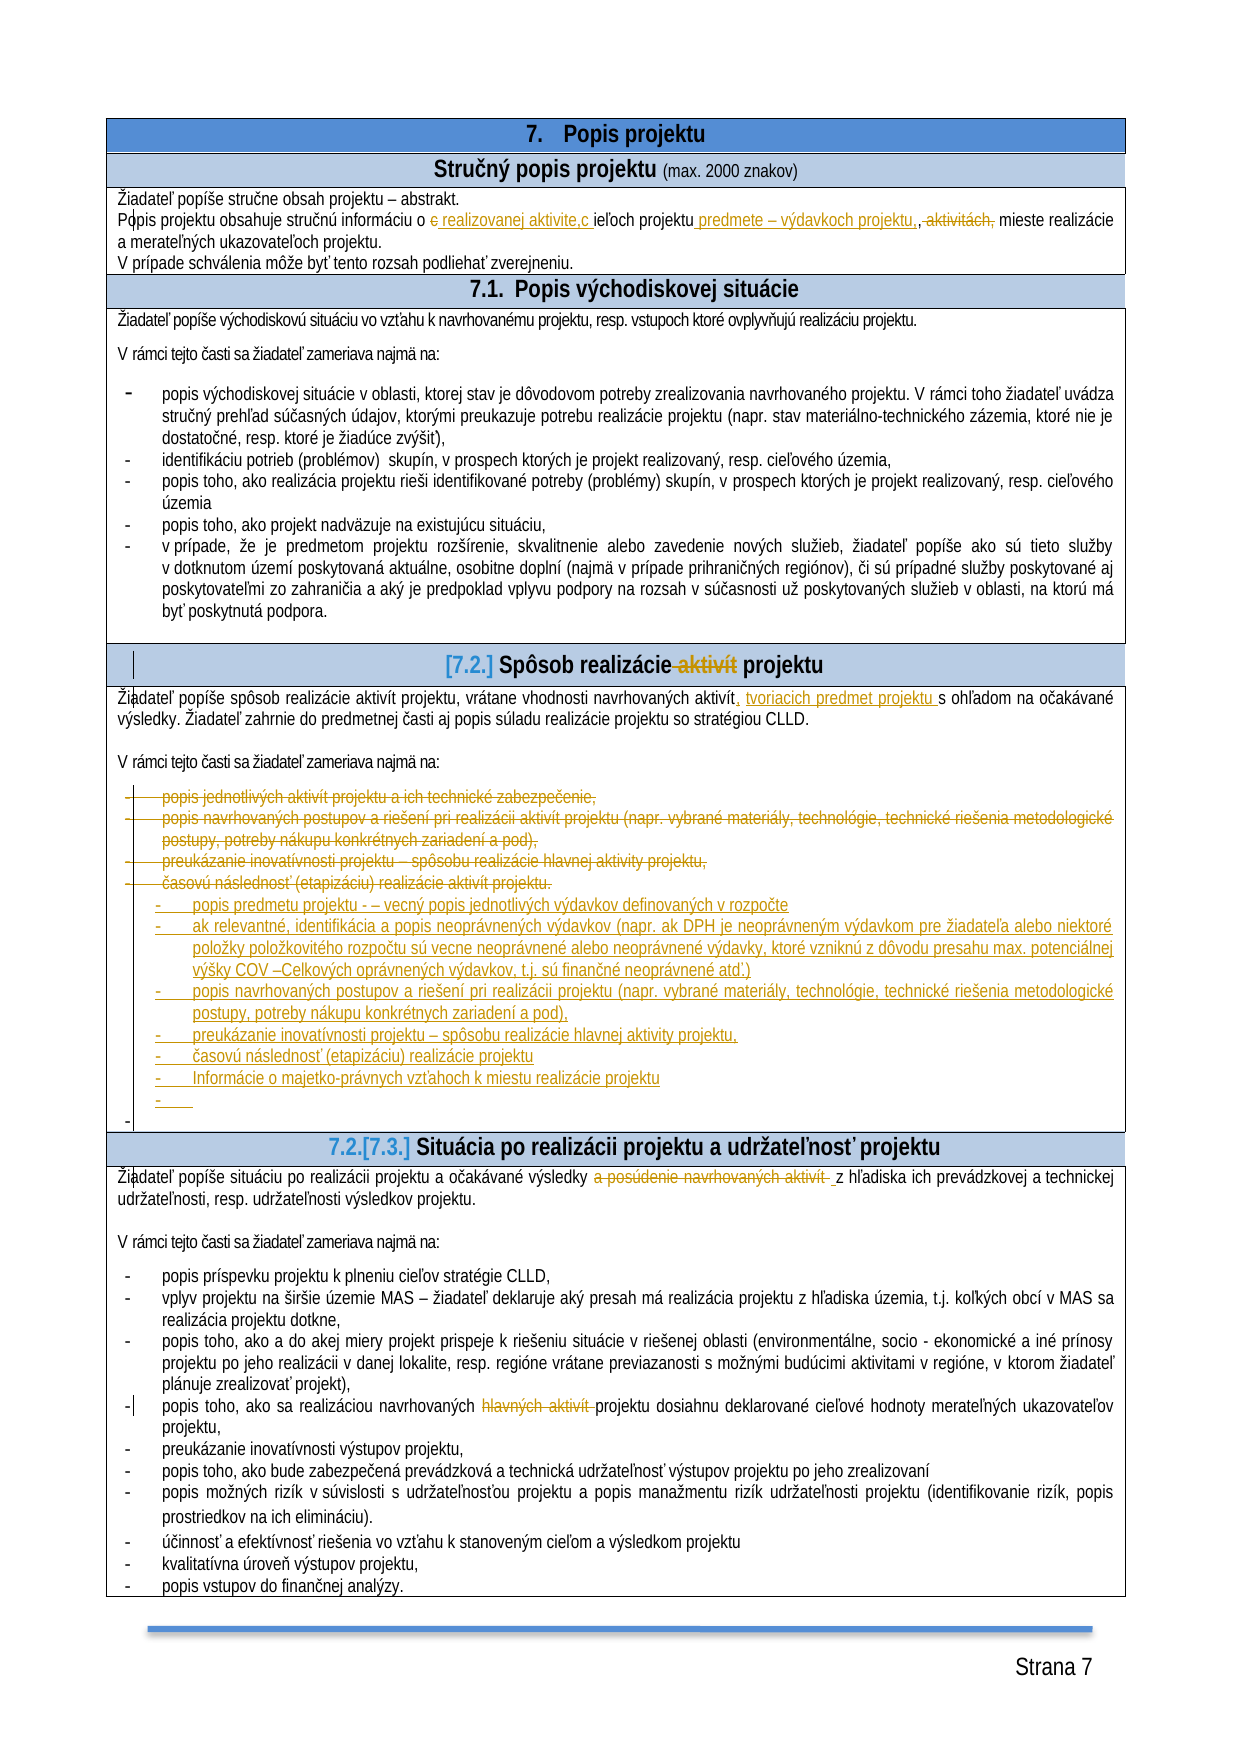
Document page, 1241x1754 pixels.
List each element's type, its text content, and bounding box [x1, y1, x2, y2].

table_cell Žiadateľ popíše východiskovú situáciu vo vzťahu k navrhovanému projektu, resp. vstupoch ktoré ovplyvňujú realizáciu projektu. V rámci tejto časti sa žiadateľ zameriava najmä na: popis východiskovej situácie v oblasti, ktorej stav je dôvodovom potreby zrealizovania navrhovaného projektu. V rámci toho žiadateľ uvádza stručný prehľad súčasných údajov, ktorými preukazuje potrebu realizácie projektu (napr. stav materiálno-technického zázemia, ktoré nie je dostatočné, resp. ktoré je žiadúce zvýšiť), identifikáciu potrieb (problémov) skupín, v prospech ktorých je projekt realizovaný, resp. cieľového územia, popis toho, ako realizácia projektu rieši identifikované potreby (problémy) skupín, v prospech ktorých je projekt realizovaný, resp. cieľového územia popis toho, ako projekt nadväzuje na existujúcu situáciu, v prípade, že je predmetom projektu rozšírenie, skvalitnenie alebo zavedenie nových služieb, žiadateľ popíše ako sú tieto služby v dotknutom území poskytovaná aktuálne, osobitne doplní (najmä v prípade prihraničných regiónov), či sú prípadné služby poskytované aj poskytovateľmi zo zahraničia a aký je predpoklad vplyvu podpory na rozsah v súčasnosti už poskytovaných služieb v oblasti, na ktorú má byť poskytnutá podpora. [107, 309, 1125, 643]
table_cell Žiadateľ popíše stručne obsah projektu – abstrakt. Popis projektu obsahuje stručnú informáciu o ieľoch projektu, mieste realizácie a merateľných ukazovateľoch projektu. V prípade schválenia môže byť tento rozsah podliehať zverejneniu. [107, 188, 1125, 274]
table_cell Popis východiskovej situácie [107, 275, 1125, 308]
table_cell Žiadateľ popíše spôsob realizácie aktivít projektu, vrátane vhodnosti navrhovaných aktivít s ohľadom na očakávané výsledky. Žiadateľ zahrnie do predmetnej časti aj popis súladu realizácie projektu so stratégiou CLLD. V rámci tejto časti sa žiadateľ zameriava najmä na: [107, 687, 1125, 1131]
table_cell Stručný popis projektu (max. 2000 znakov) [107, 154, 1125, 187]
table_cell Situácia po realizácii projektu a udržateľnosť projektu [107, 1133, 1125, 1166]
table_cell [107, 1167, 1125, 1596]
table_cell Spôsob realizácie projektu [107, 644, 1125, 686]
table_header Popis projektu [107, 119, 1125, 152]
